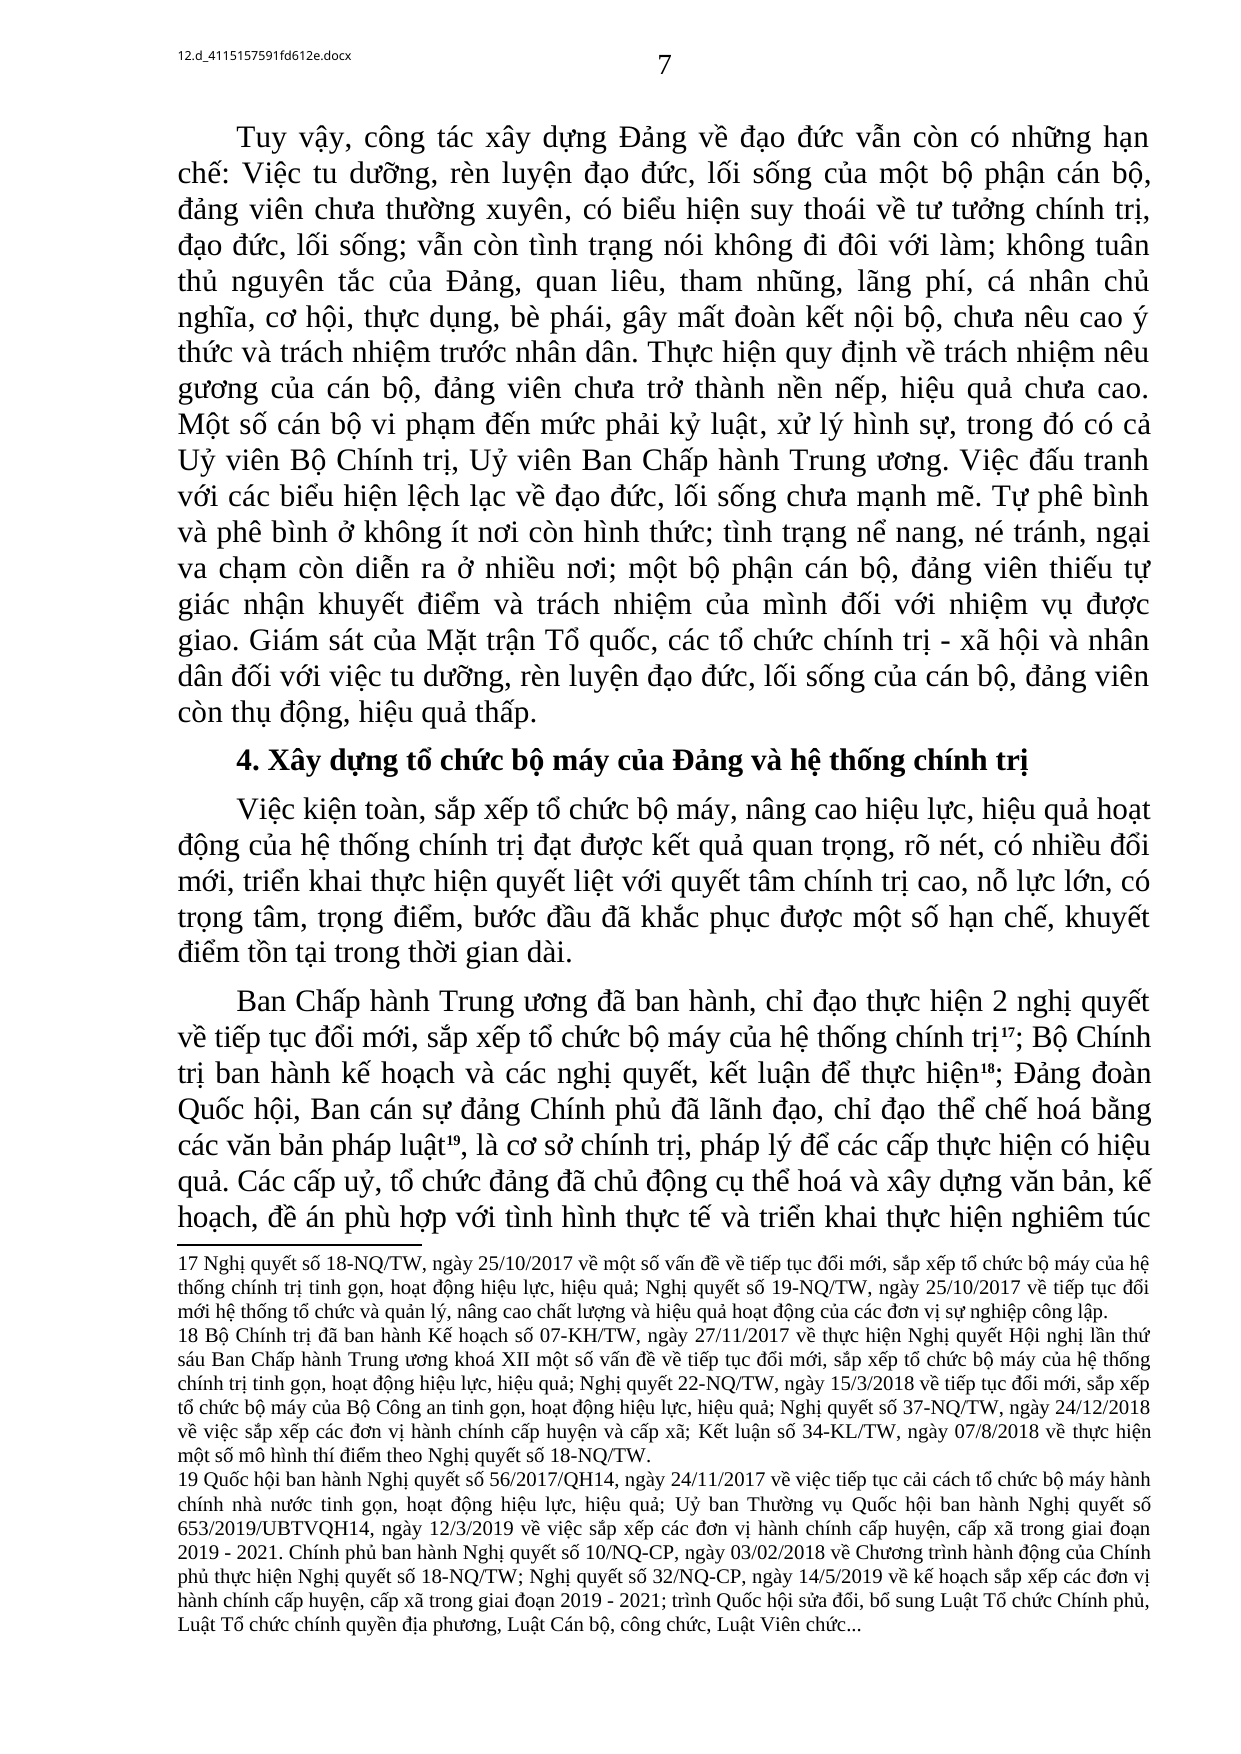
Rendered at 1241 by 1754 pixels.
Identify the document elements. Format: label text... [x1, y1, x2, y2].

text Việc kiện toàn, sắp xếp tổ chức bộ máy, nâng cao hiệu lực, hiệu quả hoạt động của hệ thống chính trị đạt được kết quả quan trọng, rõ nét, có nhiều đổi mới, triển khai thực hiện quyết liệt với quyết tâm chính trị cao, nỗ lực lớn, có trọng tâm, trọng điểm, bước đầu đã khắc phục được một số hạn chế, khuyết điểm tồn tại trong thời gian dài. [177, 790, 1152, 970]
subtitle 4. Xây dựng tổ chức bộ máy của Đảng và hệ thống chính trị [177, 742, 1152, 777]
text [177, 982, 1152, 1234]
text Tuy vậy, công tác xây dựng Đảng về đạo đức vẫn còn có những hạn chế: Việc tu dưỡng, rèn luyện đạo đức, lối sống của một bộ phận cán bộ, đảng viên chưa thường xuyên, có biểu hiện suy thoái về tư tưởng chính trị, đạo đức, lối sống; vẫn còn tình trạng nói không đi đôi với làm; không tuân thủ nguyên tắc của Đảng, quan liêu, tham nhũng, lãng phí, cá nhân chủ nghĩa, cơ hội, thực dụng, bè phái, gây mất đoàn kết nội bộ, chưa nêu cao ý thức và trách nhiệm trước nhân dân. Thực hiện quy định về trách nhiệm nêu gương của cán bộ, đảng viên chưa trở thành nền nếp, hiệu quả chưa cao. Một số cán bộ vi phạm đến mức phải kỷ luật, xử lý hình sự, trong đó có cả Uỷ viên Bộ Chính trị, Uỷ viên Ban Chấp hành Trung ương. Việc đấu tranh với các biểu hiện lệch lạc về đạo đức, lối sống chưa mạnh mẽ. Tự phê bình và phê bình ở không ít nơi còn hình thức; tình trạng nể nang, né tránh, ngại va chạm còn diễn ra ở nhiều nơi; một bộ phận cán bộ, đảng viên thiếu tự giác nhận khuyết điểm và trách nhiệm của mình đối với nhiệm vụ được giao. Giám sát của Mặt trận Tổ quốc, các tổ chức chính trị - xã hội và nhân dân đối với việc tu dưỡng, rèn luyện đạo đức, lối sống của cán bộ, đảng viên còn thụ động, hiệu quả thấp. [177, 118, 1152, 729]
